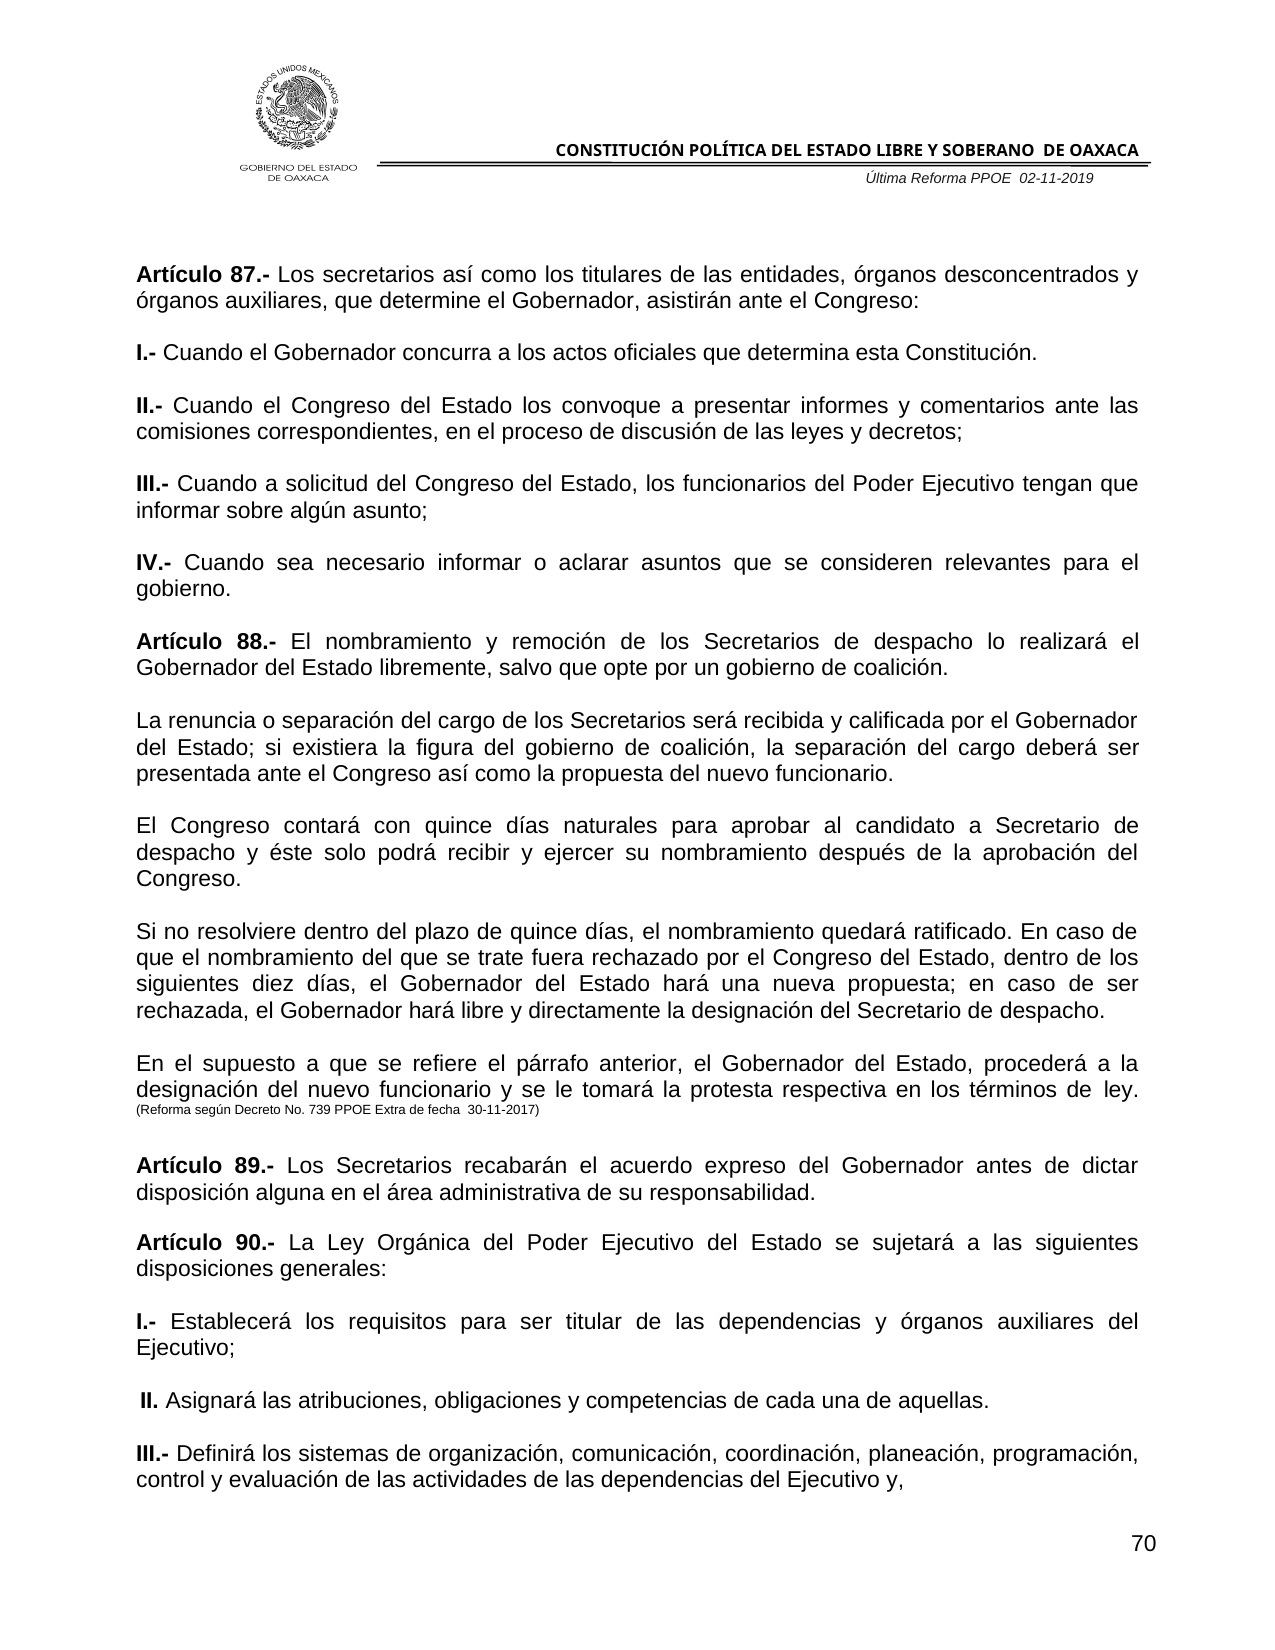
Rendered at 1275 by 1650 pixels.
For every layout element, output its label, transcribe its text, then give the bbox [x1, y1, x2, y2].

text En el supuesto a que se refiere el párrafo anterior, el Gobernador del Estado, procederá a la designación del nuevo funcionario y se le tomará la protesta respectiva en los términos de ley. (Reforma según Decreto No. 739 PPOE Extra de fecha 30-11-2017) [136, 1049, 1139, 1128]
text Artículo 87.- Los secretarios así como los titulares de las entidades, órganos desconcentrados y órganos auxiliares, que determine el Gobernador, asistirán ante el Congreso: [136, 261, 1139, 313]
text La renuncia o separación del cargo de los Secretarios será recibida y calificada por el Gobernador del Estado; si existiera la figura del gobierno de coalición, la separación del cargo deberá ser presentada ante el Congreso así como la propuesta del nuevo funcionario. [136, 707, 1139, 786]
list Asignará las atribuciones, obligaciones y competencias de cada una de aquellas. [140, 1387, 1139, 1413]
text Si no resolviere dentro del plazo de quince días, el nombramiento quedará ratificado. En caso de que el nombramiento del que se trate fuera rechazado por el Congreso del Estado, dentro de los siguientes diez días, el Gobernador del Estado hará una nueva propuesta; en caso de ser rechazada, el Gobernador hará libre y directamente la designación del Secretario de despacho. [136, 918, 1139, 1023]
text Artículo 90.- La Ley Orgánica del Poder Ejecutivo del Estado se sujetará a las siguientes disposiciones generales: [136, 1228, 1139, 1281]
text III.- Definirá los sistemas de organización, comunicación, coordinación, planeación, programación, control y evaluación de las actividades de las dependencias del Ejecutivo y, [136, 1439, 1139, 1492]
text I.- Cuando el Gobernador concurra a los actos oficiales que determina esta Constitución. [136, 339, 1139, 365]
text Artículo 89.- Los Secretarios recabarán el acuerdo expreso del Gobernador antes de dictar disposición alguna en el área administrativa de su responsabilidad. [136, 1152, 1139, 1205]
text Artículo 88.- El nombramiento y remoción de los Secretarios de despacho lo realizará el Gobernador del Estado libremente, salvo que opte por un gobierno de coalición. [136, 628, 1139, 681]
text IV.- Cuando sea necesario informar o aclarar asuntos que se consideren relevantes para el gobierno. [136, 549, 1139, 601]
text El Congreso contará con quince días naturales para aprobar al candidato a Secretario de despacho y éste solo podrá recibir y ejercer su nombramiento después de la aprobación del Congreso. [136, 812, 1139, 892]
picture [237, 62, 360, 184]
text II.- Cuando el Congreso del Estado los convoque a presentar informes y comentarios ante las comisiones correspondientes, en el proceso de discusión de las leyes y decretos; [136, 392, 1139, 444]
text III.- Cuando a solicitud del Congreso del Estado, los funcionarios del Poder Ejecutivo tengan que informar sobre algún asunto; [136, 470, 1139, 523]
text I.- Establecerá los requisitos para ser titular de las dependencias y órganos auxiliares del Ejecutivo; [136, 1308, 1139, 1360]
